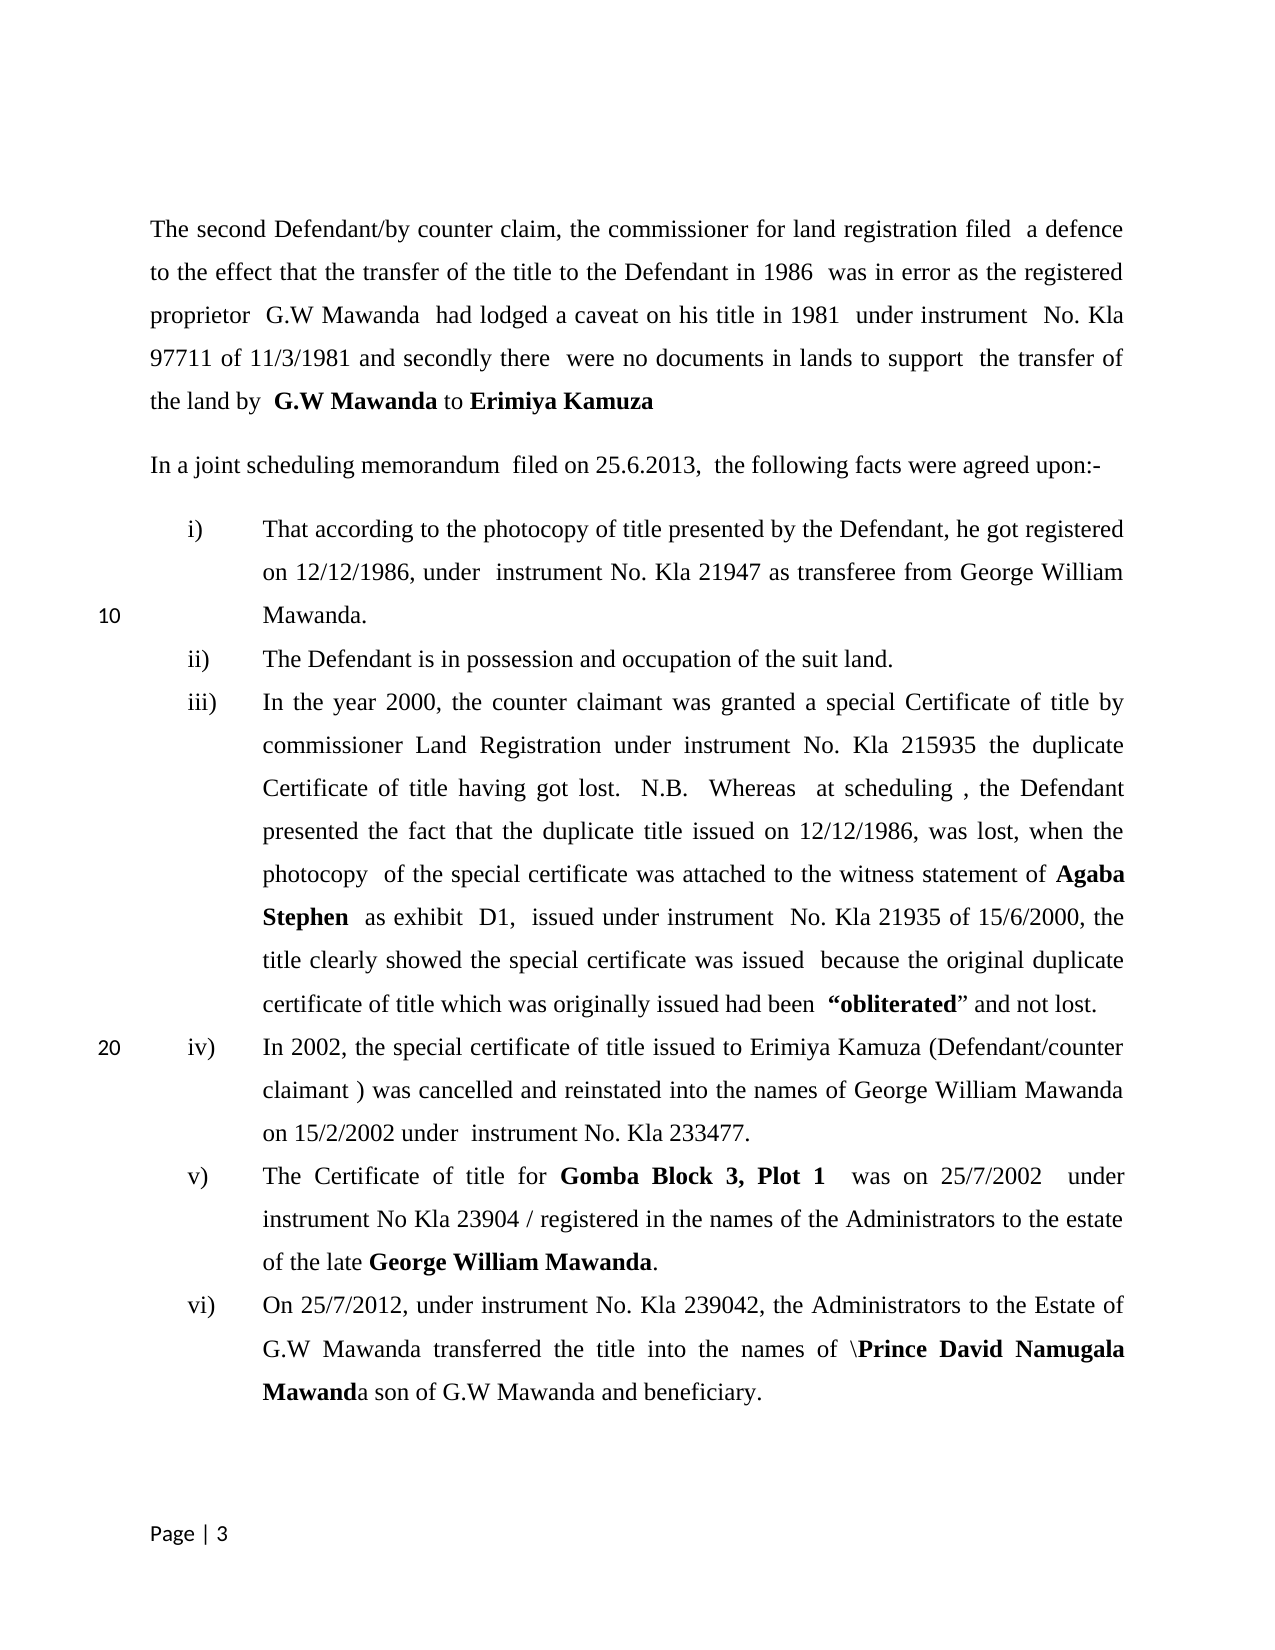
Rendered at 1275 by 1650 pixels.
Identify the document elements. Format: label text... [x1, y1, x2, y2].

list That according to the photocopy of title presented by the Defendant, he got registered on 12/12/1986, under instrument No. Kla 21947 as transferee from George William Mawanda. [187, 514, 1125, 629]
text In a joint scheduling memorandum filed on 25.6.2013, the following facts were agreed upon:- [150, 450, 1125, 479]
text The second Defendant/by counter claim, the commissioner for land registration filed a defence to the effect that the transfer of the title to the Defendant in 1986 was in error as the registered proprietor G.W Mawanda had lodged a caveat on his title in 1981 under instrument No. Kla 97711 of 11/3/1981 and secondly there were no documents in lands to support the transfer of the land by G.W Mawanda to Erimiya Kamuza [150, 214, 1125, 415]
list In 2002, the special certificate of title issued to Erimiya Kamuza (Defendant/counter claimant ) was cancelled and reinstated into the names of George William Mawanda on 15/2/2002 under instrument No. Kla 233477. [187, 1032, 1125, 1147]
list On 25/7/2012, under instrument No. Kla 239042, the Administrators to the Estate of G.W Mawanda transferred the title into the names of \Prince David Namugala Mawanda son of G.W Mawanda and beneficiary. [187, 1291, 1125, 1406]
list The Certificate of title for Gomba Block 3, Plot 1 was on 25/7/2002 under instrument No Kla 23904 / registered in the names of the Administrators to the estate of the late George William Mawanda. [187, 1161, 1125, 1276]
list The Defendant is in possession and occupation of the suit land. [187, 644, 1125, 672]
list In the year 2000, the counter claimant was granted a special Certificate of title by commissioner Land Registration under instrument No. Kla 215935 the duplicate Certificate of title having got lost. N.B. Whereas at scheduling , the Defendant presented the fact that the duplicate title issued on 12/12/1986, was lost, when the photocopy of the special certificate was attached to the witness statement of Agaba Stephen as exhibit D1, issued under instrument No. Kla 21935 of 15/6/2000, the title clearly showed the special certificate was issued because the original duplicate certificate of title which was originally issued had been “obliterated” and not lost. [187, 687, 1125, 1017]
